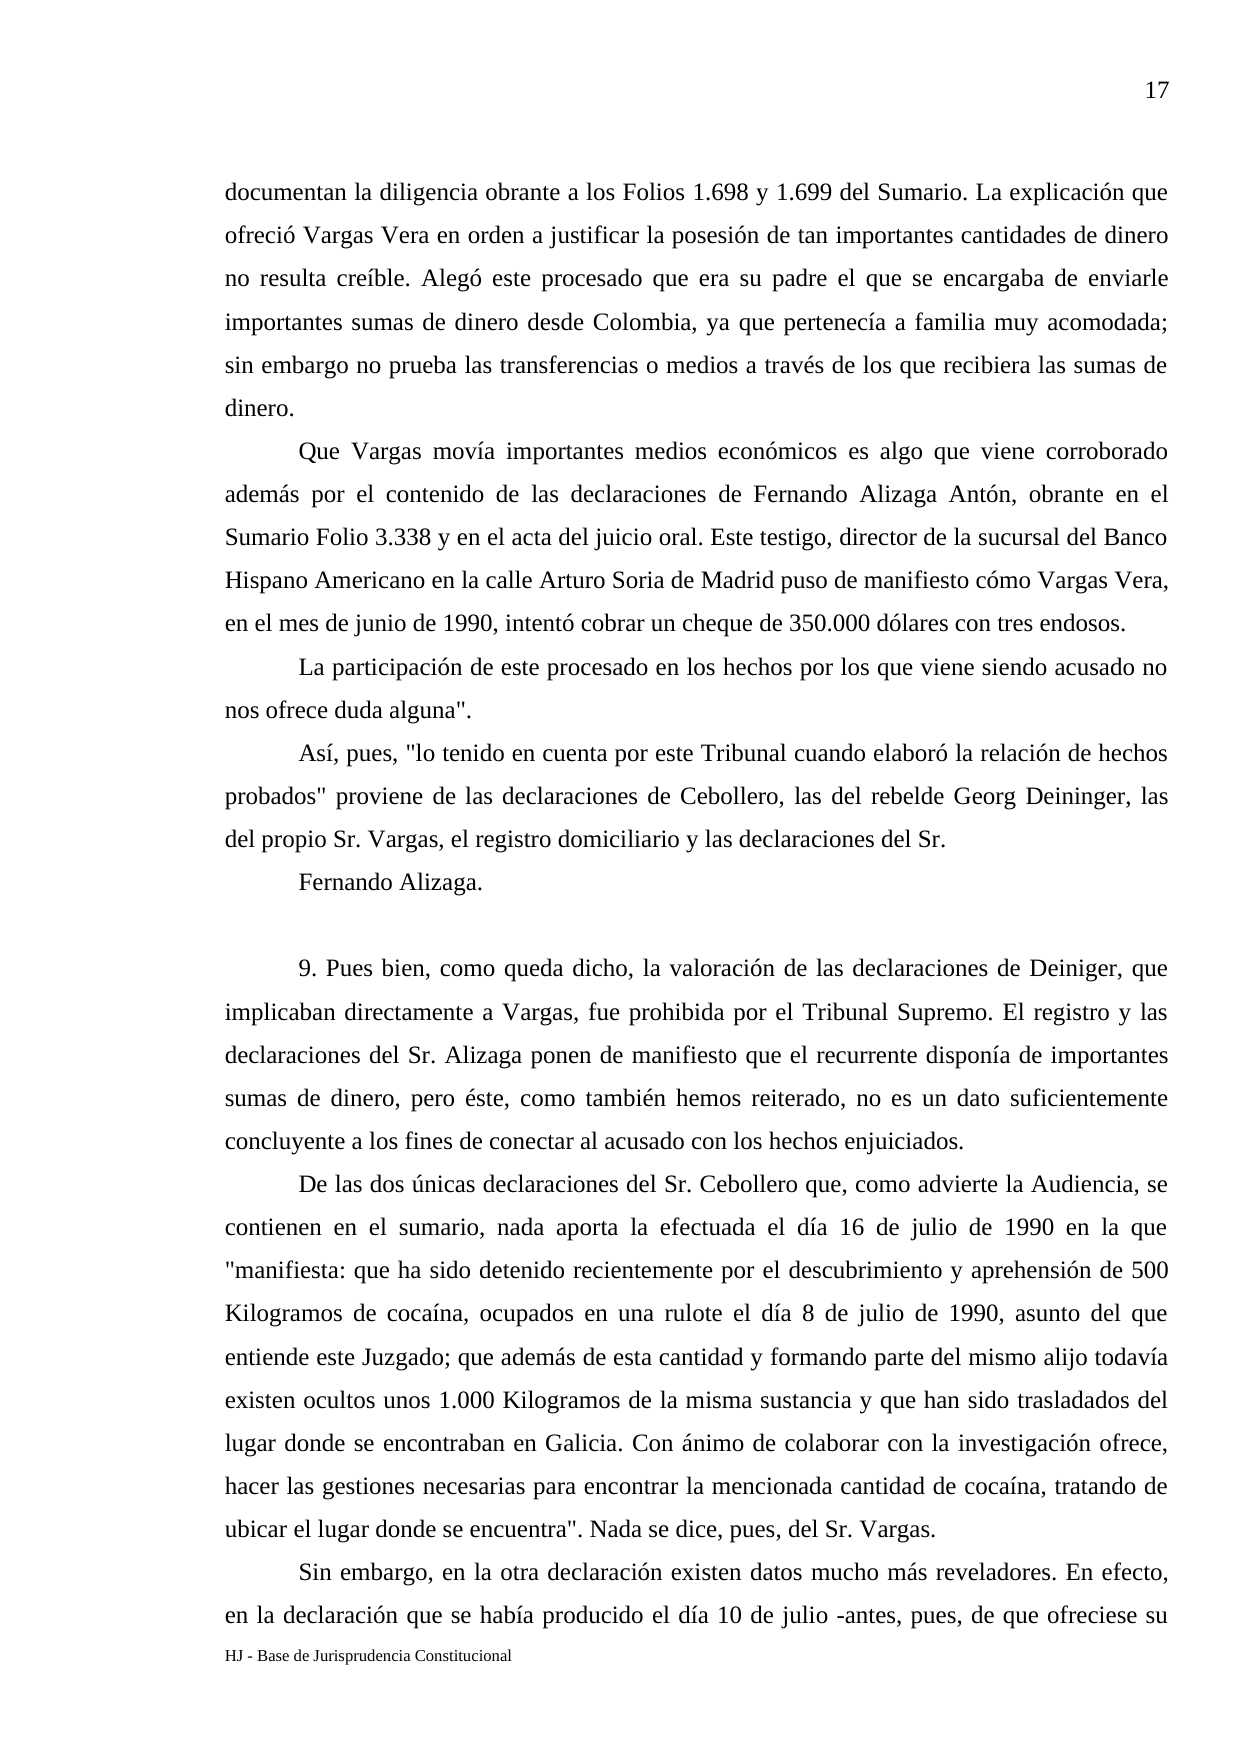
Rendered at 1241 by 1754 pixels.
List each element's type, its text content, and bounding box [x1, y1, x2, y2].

text De las dos únicas declaraciones del Sr. Cebollero que, como advierte la Audiencia, se contienen en el sumario, nada aporta la efectuada el día 16 de julio de 1990 en la que "manifiesta: que ha sido detenido recientemente por el descubrimiento y aprehensión de 500 Kilogramos de cocaína, ocupados en una rulote el día 8 de julio de 1990, asunto del que entiende este Juzgado; que además de esta cantidad y formando parte del mismo alijo todavía existen ocultos unos 1.000 Kilogramos de la misma sustancia y que han sido trasladados del lugar donde se encontraban en Galicia. Con ánimo de colaborar con la investigación ofrece, hacer las gestiones necesarias para encontrar la mencionada cantidad de cocaína, tratando de ubicar el lugar donde se encuentra". Nada se dice, pues, del Sr. Vargas. [224, 1169, 1169, 1543]
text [224, 1557, 1169, 1629]
text 9. Pues bien, como queda dicho, la valoración de las declaraciones de Deiniger, que implicaban directamente a Vargas, fue prohibida por el Tribunal Supremo. El registro y las declaraciones del Sr. Alizaga ponen de manifiesto que el recurrente disponía de importantes sumas de dinero, pero éste, como también hemos reiterado, no es un dato suficientemente concluyente a los fines de conectar al acusado con los hechos enjuiciados. [224, 953, 1169, 1155]
text Que Vargas movía importantes medios económicos es algo que viene corroborado además por el contenido de las declaraciones de Fernando Alizaga Antón, obrante en el Sumario Folio 3.338 y en el acta del juicio oral. Este testigo, director de la sucursal del Banco Hispano Americano en la calle Arturo Soria de Madrid puso de manifiesto cómo Vargas Vera, en el mes de junio de 1990, intentó cobrar un cheque de 350.000 dólares con tres endosos. [224, 436, 1169, 637]
text Así, pues, "lo tenido en cuenta por este Tribunal cuando elaboró la relación de hechos probados" proviene de las declaraciones de Cebollero, las del rebelde Georg Deininger, las del propio Sr. Vargas, el registro domiciliario y las declaraciones del Sr. [224, 738, 1169, 853]
text Fernando Alizaga. [224, 867, 1169, 896]
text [224, 177, 1169, 422]
text La participación de este procesado en los hechos por los que viene siendo acusado no nos ofrece duda alguna". [224, 652, 1169, 723]
